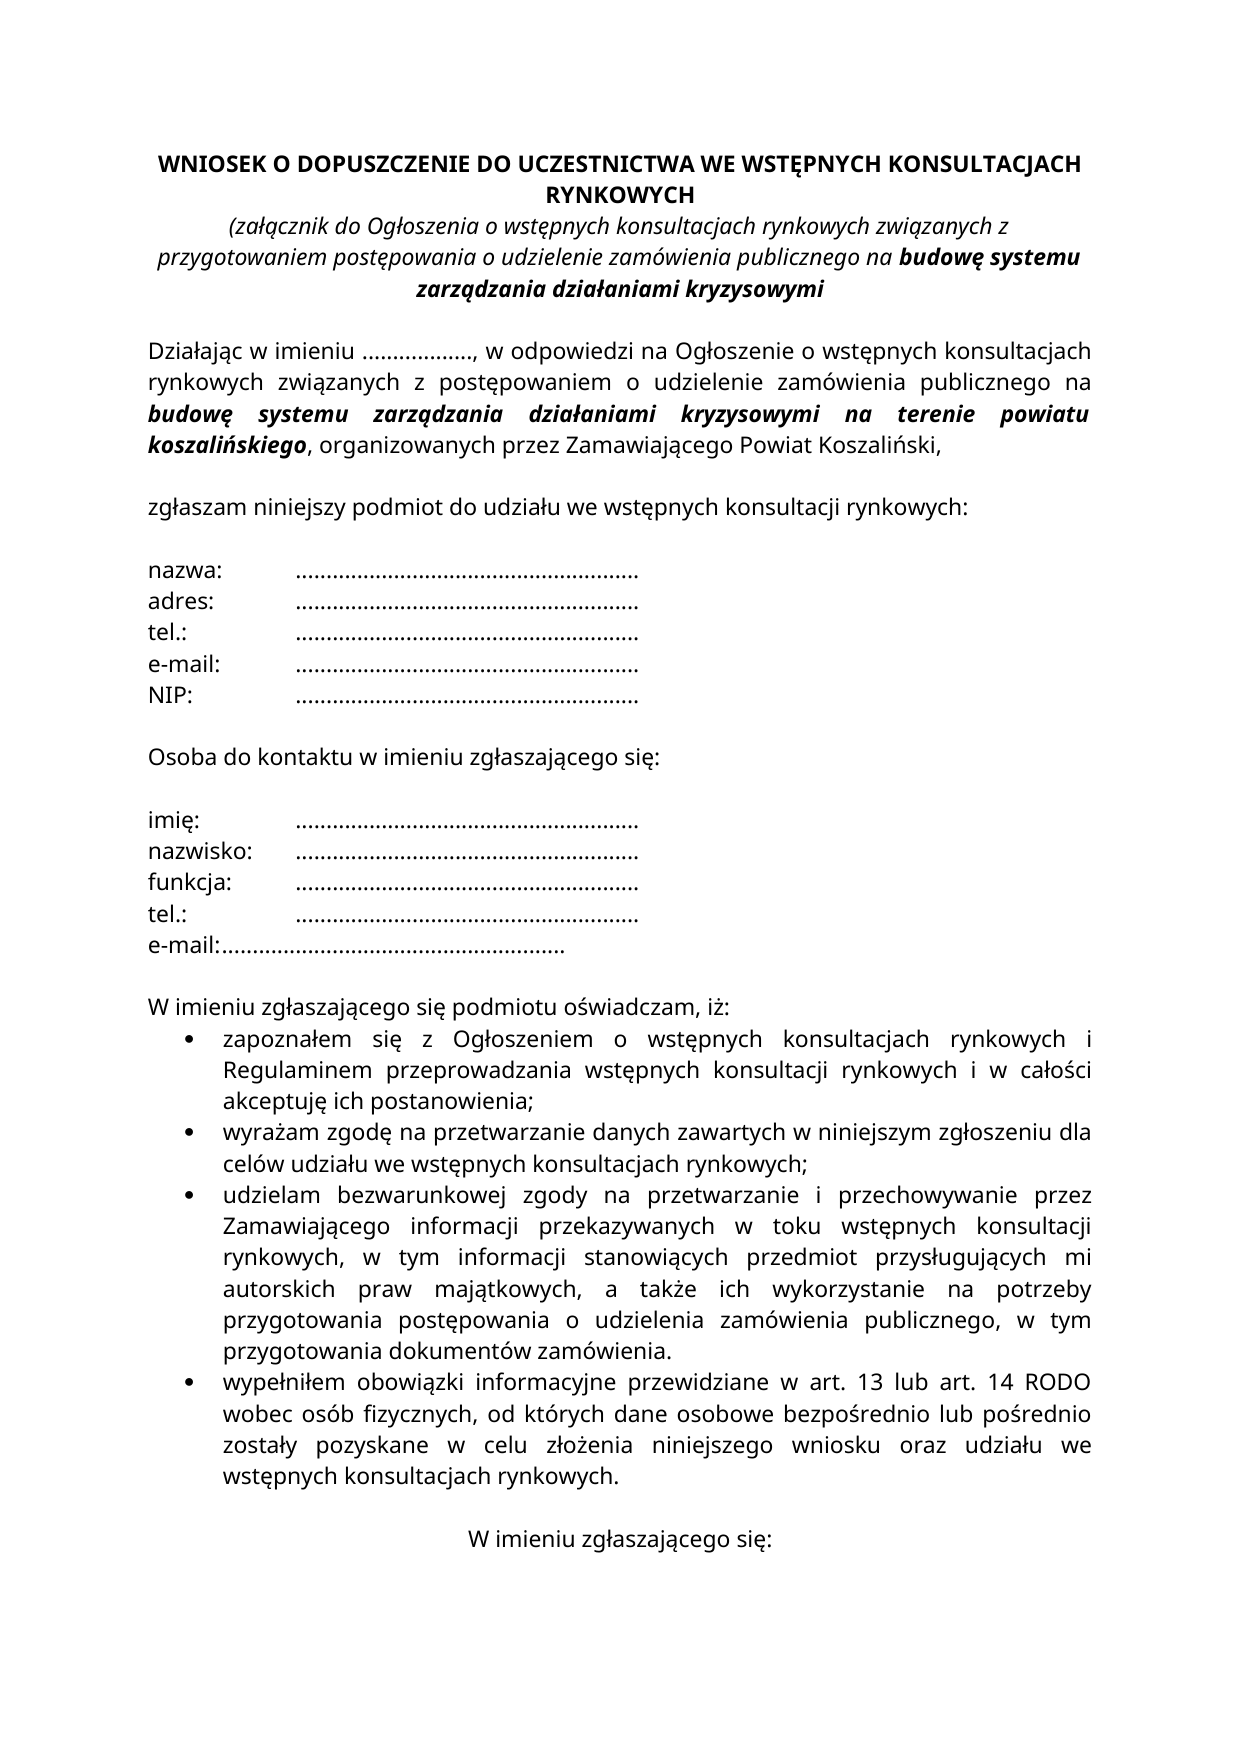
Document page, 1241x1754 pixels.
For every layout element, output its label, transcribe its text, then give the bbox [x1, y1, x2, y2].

text WNIOSEK O DOPUSZCZENIE DO UCZESTNICTWA WE WSTĘPNYCH KONSULTACJACH RYNKOWYCH [148, 148, 1093, 210]
text adres: ........................................................ [148, 585, 1093, 616]
text nazwisko: ........................................................ [148, 835, 1093, 866]
text W imieniu zgłaszającego się podmiotu oświadczam, iż: [148, 991, 1093, 1023]
list wypełniłem obowiązki informacyjne przewidziane w art. 13 lub art. 14 RODO wobec osób fizycznych, od których dane osobowe bezpośrednio lub pośrednio zostały pozyskane w celu złożenia niniejszego wniosku oraz udziału we wstępnych konsultacjach rynkowych. [185, 1366, 1093, 1491]
text nazwa: ........................................................ [148, 554, 1093, 585]
list zapoznałem się z Ogłoszeniem o wstępnych konsultacjach rynkowych i Regulaminem przeprowadzania wstępnych konsultacji rynkowych i w całości akceptuję ich postanowienia; [185, 1023, 1093, 1116]
text tel.: ........................................................ [148, 616, 1093, 648]
text (załącznik do Ogłoszenia o wstępnych konsultacjach rynkowych związanych z przygotowaniem postępowania o udzielenie zamówienia publicznego na budowę systemu zarządzania działaniami kryzysowymi [148, 210, 1093, 304]
text funkcja: ........................................................ [148, 866, 1093, 898]
text tel.: ........................................................ [148, 898, 1093, 929]
text e-mail: ........................................................ [148, 648, 1093, 679]
text zgłaszam niniejszy podmiot do udziału we wstępnych konsultacji rynkowych: [148, 491, 1093, 523]
text imię: ........................................................ [148, 804, 1093, 835]
text W imieniu zgłaszającego się: [148, 1523, 1093, 1554]
text e-mail: ........................................................ [148, 929, 1093, 960]
list udzielam bezwarunkowej zgody na przetwarzanie i przechowywanie przez Zamawiającego informacji przekazywanych w toku wstępnych konsultacji rynkowych, w tym informacji stanowiących przedmiot przysługujących mi autorskich praw majątkowych, a także ich wykorzystanie na potrzeby przygotowania postępowania o udzielenia zamówienia publicznego, w tym przygotowania dokumentów zamówienia. [185, 1179, 1093, 1366]
list wyrażam zgodę na przetwarzanie danych zawartych w niniejszym zgłoszeniu dla celów udziału we wstępnych konsultacjach rynkowych; [185, 1116, 1093, 1179]
text Działając w imieniu .................., w odpowiedzi na Ogłoszenie o wstępnych konsultacjach rynkowych związanych z postępowaniem o udzielenie zamówienia publicznego na budowę systemu zarządzania działaniami kryzysowymi na terenie powiatu koszalińskiego, organizowanych przez Zamawiającego Powiat Koszaliński, [148, 335, 1093, 460]
text Osoba do kontaktu w imieniu zgłaszającego się: [148, 741, 1093, 773]
text NIP: ........................................................ [148, 679, 1093, 710]
